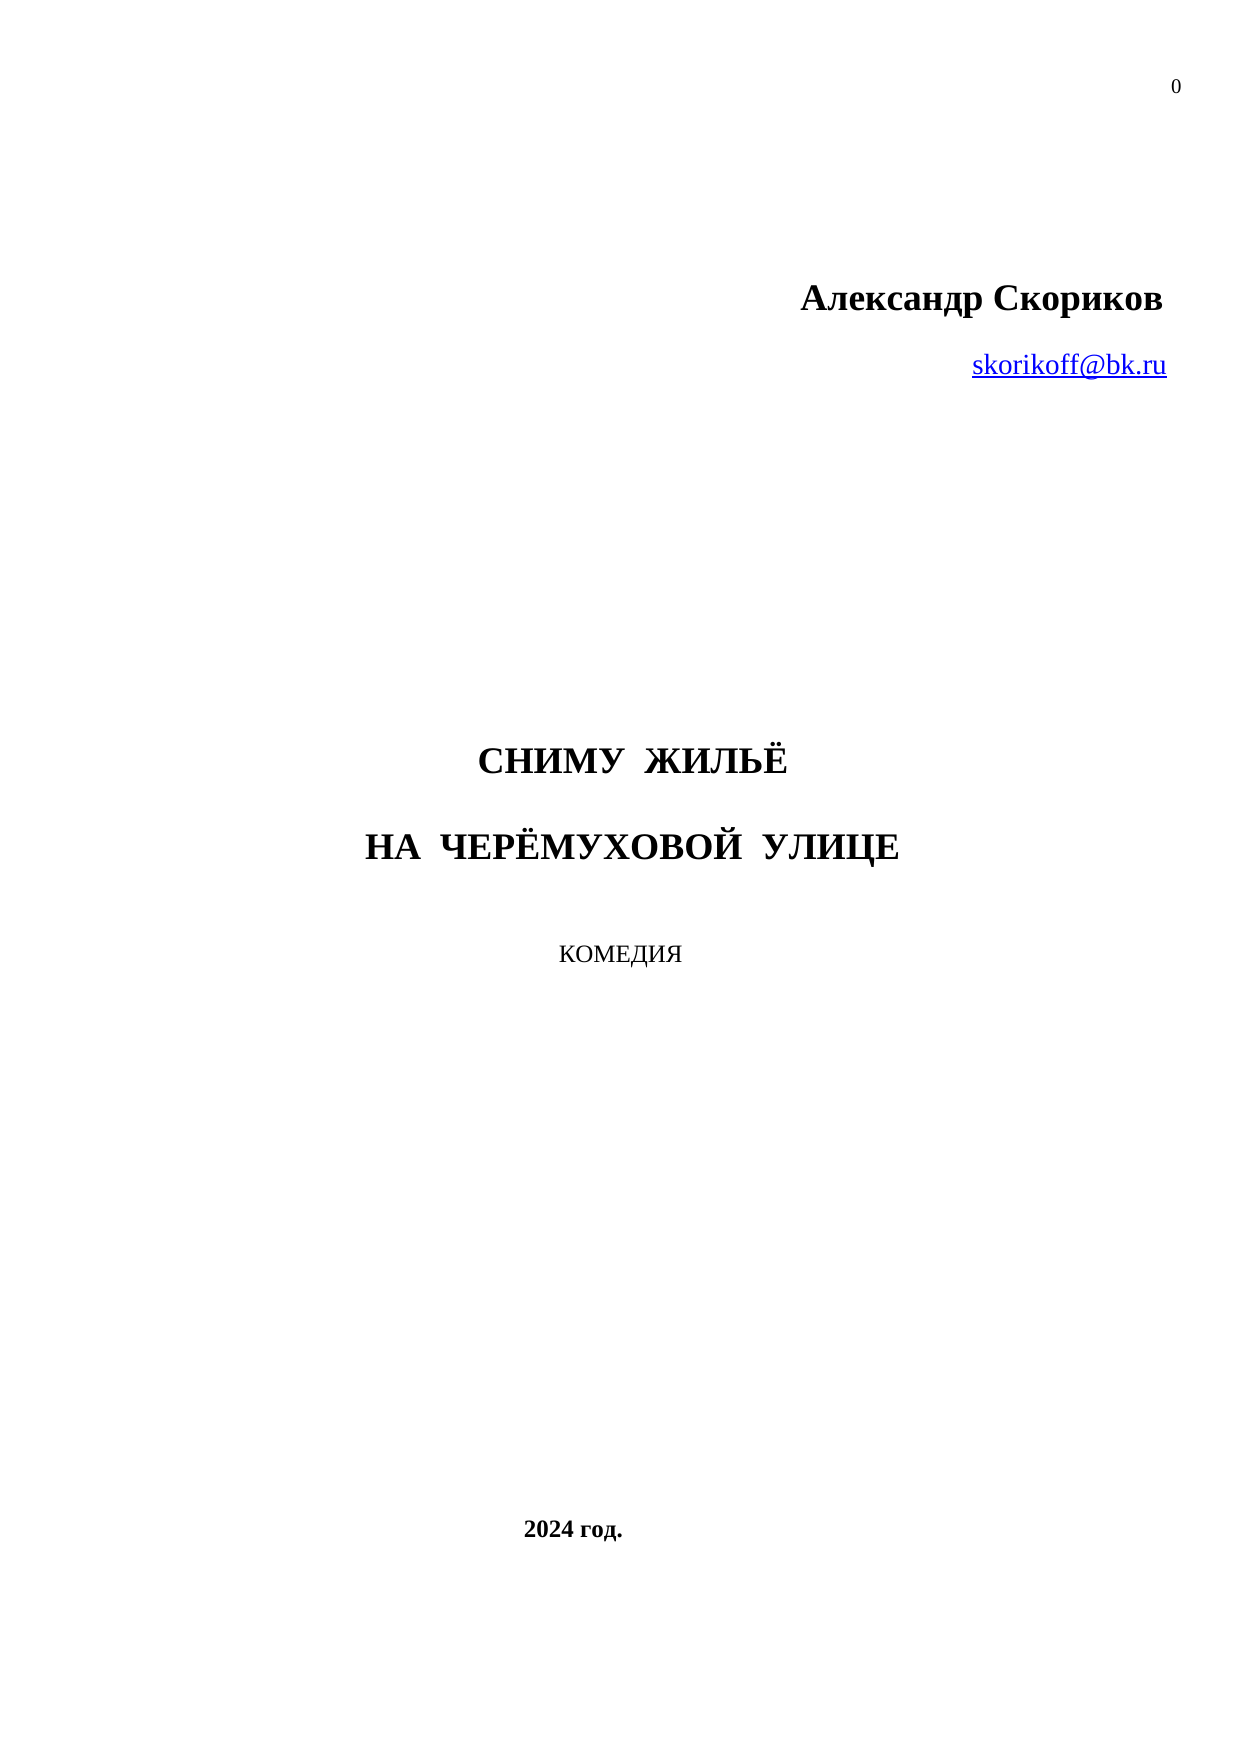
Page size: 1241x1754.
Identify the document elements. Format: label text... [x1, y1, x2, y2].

text skorikoff@bk.ru [177, 347, 1181, 381]
text сниму жильё [177, 738, 1240, 781]
text КОМЕДИЯ [177, 939, 1181, 968]
text на черёмуховой улице [177, 824, 1240, 867]
text 2024 год. [399, 1514, 960, 1543]
text Александр Скориков [399, 275, 1189, 318]
